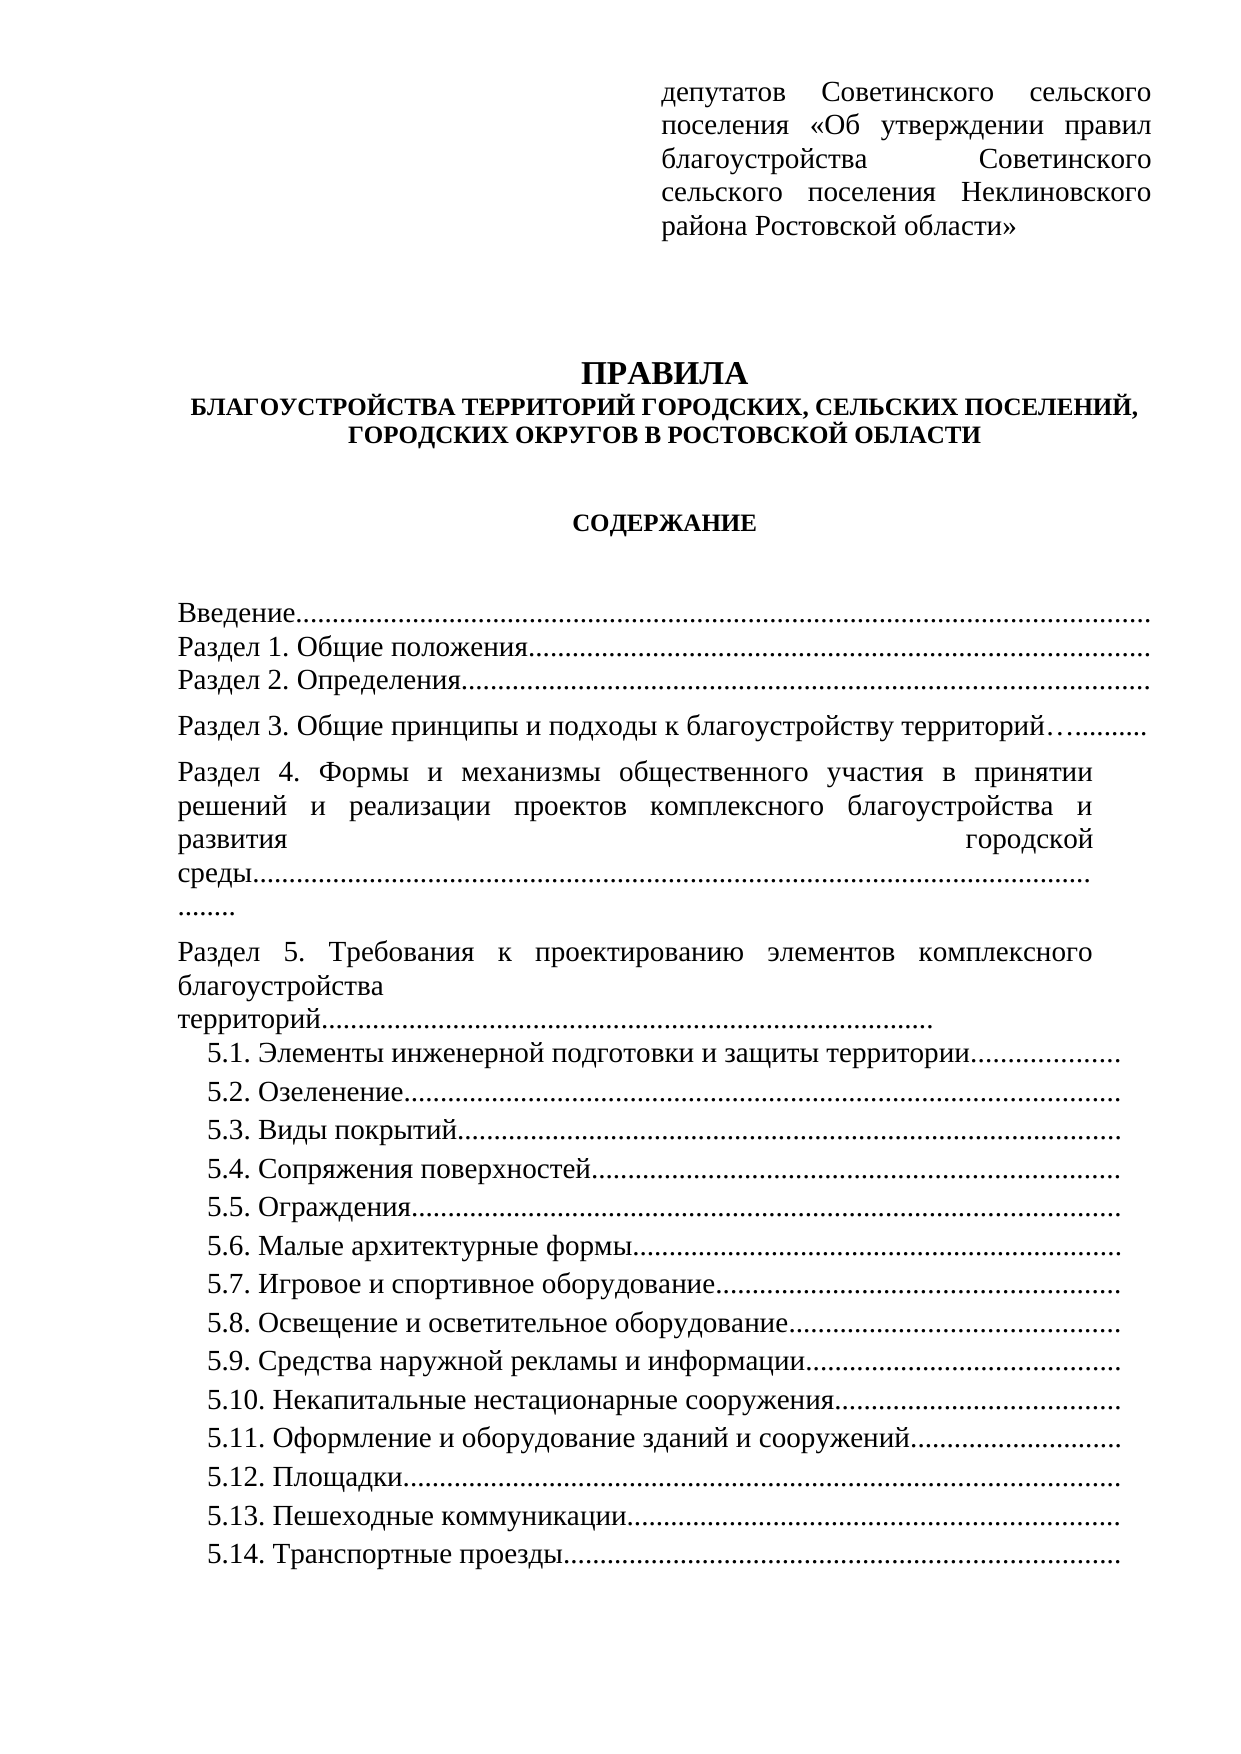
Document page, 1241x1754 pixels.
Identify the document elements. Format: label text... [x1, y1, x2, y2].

text БЛАГОУСТРОЙСТВА ТЕРРИТОРИЙ ГОРОДСКИХ, СЕЛЬСКИХ ПОСЕЛЕНИЙ, ГОРОДСКИХ ОКРУГОВ В РОСТОВСКОЙ ОБЛАСТИ [177, 392, 1152, 449]
text 5.10. Некапитальные нестационарные сооружения [177, 1382, 1104, 1416]
text ПРАВИЛА [177, 353, 1152, 392]
text 5.12. Площадки [177, 1459, 1104, 1493]
text 5.5. Ограждения [177, 1189, 1104, 1223]
text 5.9. Средства наружной рекламы и информации [177, 1343, 1104, 1377]
text 5.11. Оформление и оборудование зданий и сооружений [177, 1421, 1104, 1454]
text Раздел 4. Формы и механизмы общественного участия в принятии решений и реализации проектов комплексного благоустройства и развития городской среды........................................................................................................................... [177, 754, 1093, 922]
text 5.6. Малые архитектурные формы [177, 1228, 1104, 1261]
text 5.14. Транспортные проезды [177, 1536, 1104, 1570]
text 5.7. Игровое и спортивное оборудование [177, 1266, 1104, 1300]
text 5.4. Сопряжения поверхностей [177, 1151, 1104, 1184]
text Раздел 1. Общие положения [177, 629, 1093, 662]
text 5.2. Озеленение [177, 1074, 1104, 1107]
text 5.8. Освещение и осветительное оборудование [177, 1305, 1104, 1338]
text Раздел 2. Определения [177, 662, 1093, 696]
text Раздел 5. Требования к проектированию элементов комплексного благоустройства территорий.................................................................................... [177, 934, 1093, 1035]
text 5.1. Элементы инженерной подготовки и защиты территории [177, 1035, 1104, 1069]
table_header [650, 74, 1163, 242]
text Раздел 3. Общие принципы и подходы к благоустройству территорий….......... [177, 708, 1152, 742]
text 5.3. Виды покрытий [177, 1112, 1104, 1146]
text Введение [177, 595, 1093, 629]
text СОДЕРЖАНИЕ [177, 508, 1152, 537]
text 5.13. Пешеходные коммуникации [177, 1498, 1104, 1531]
